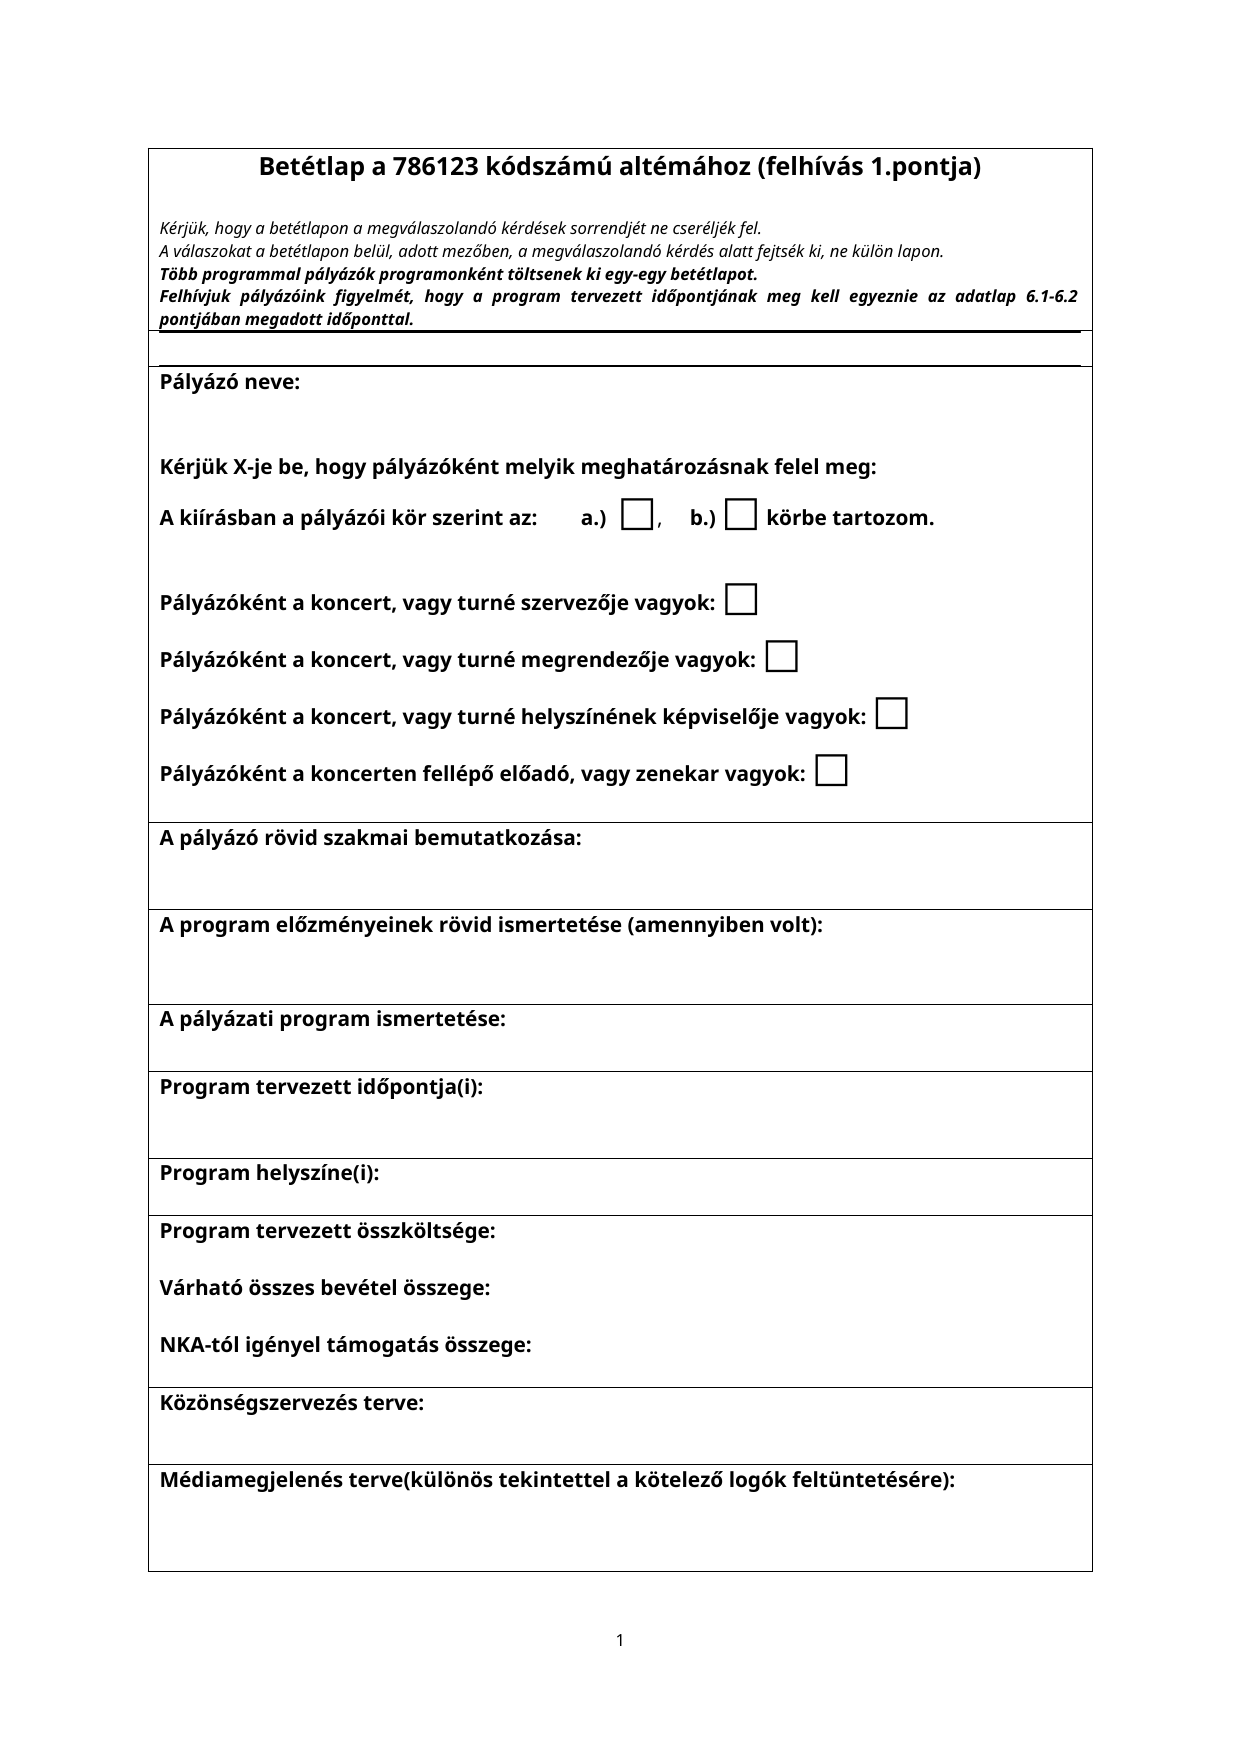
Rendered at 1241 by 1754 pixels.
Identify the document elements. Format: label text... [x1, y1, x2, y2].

table_cell Program helyszíne(i): [149, 1159, 1092, 1215]
table_cell Médiamegjelenés terve(különös tekintettel a kötelező logók feltüntetésére): [149, 1465, 1092, 1571]
table_cell [149, 331, 1092, 366]
table_header Betétlap a 786123 kódszámú altémához (felhívás 1.pontja) Kérjük, hogy a betétlapon a megválaszolandó kérdések sorrendjét ne cseréljék fel. A válaszokat a betétlapon belül, adott mezőben, a megválaszolandó kérdés alatt fejtsék ki, ne külön lapon. Több programmal pályázók programonként töltsenek ki egy-egy betétlapot. Felhívjuk pályázóink figyelmét, hogy a program tervezett időpontjának meg kell egyeznie az adatlap 6.1-6.2 pontjában megadott időponttal. [149, 149, 1092, 330]
table_cell Közönségszervezés terve: [149, 1388, 1092, 1464]
table_cell A pályázó rövid szakmai bemutatkozása: [149, 823, 1092, 909]
table_cell Program tervezett időpontja(i): [149, 1072, 1092, 1157]
table_cell Pályázó neve: Kérjük X-je be, hogy pályázóként melyik meghatározásnak felel meg: A kiírásban a pályázói kör szerint az: a.) □, b.) □ körbe tartozom. Pályázóként a koncert, vagy turné szervezője vagyok: □ Pályázóként a koncert, vagy turné megrendezője vagyok: □ Pályázóként a koncert, vagy turné helyszínének képviselője vagyok: □ Pályázóként a koncerten fellépő előadó, vagy zenekar vagyok: □ [149, 367, 1092, 822]
table_cell A program előzményeinek rövid ismertetése (amennyiben volt): [149, 910, 1092, 1003]
table_cell Program tervezett összköltsége: Várható összes bevétel összege: NKA-tól igényel támogatás összege: [149, 1216, 1092, 1387]
table_cell A pályázati program ismertetése: [149, 1005, 1092, 1071]
